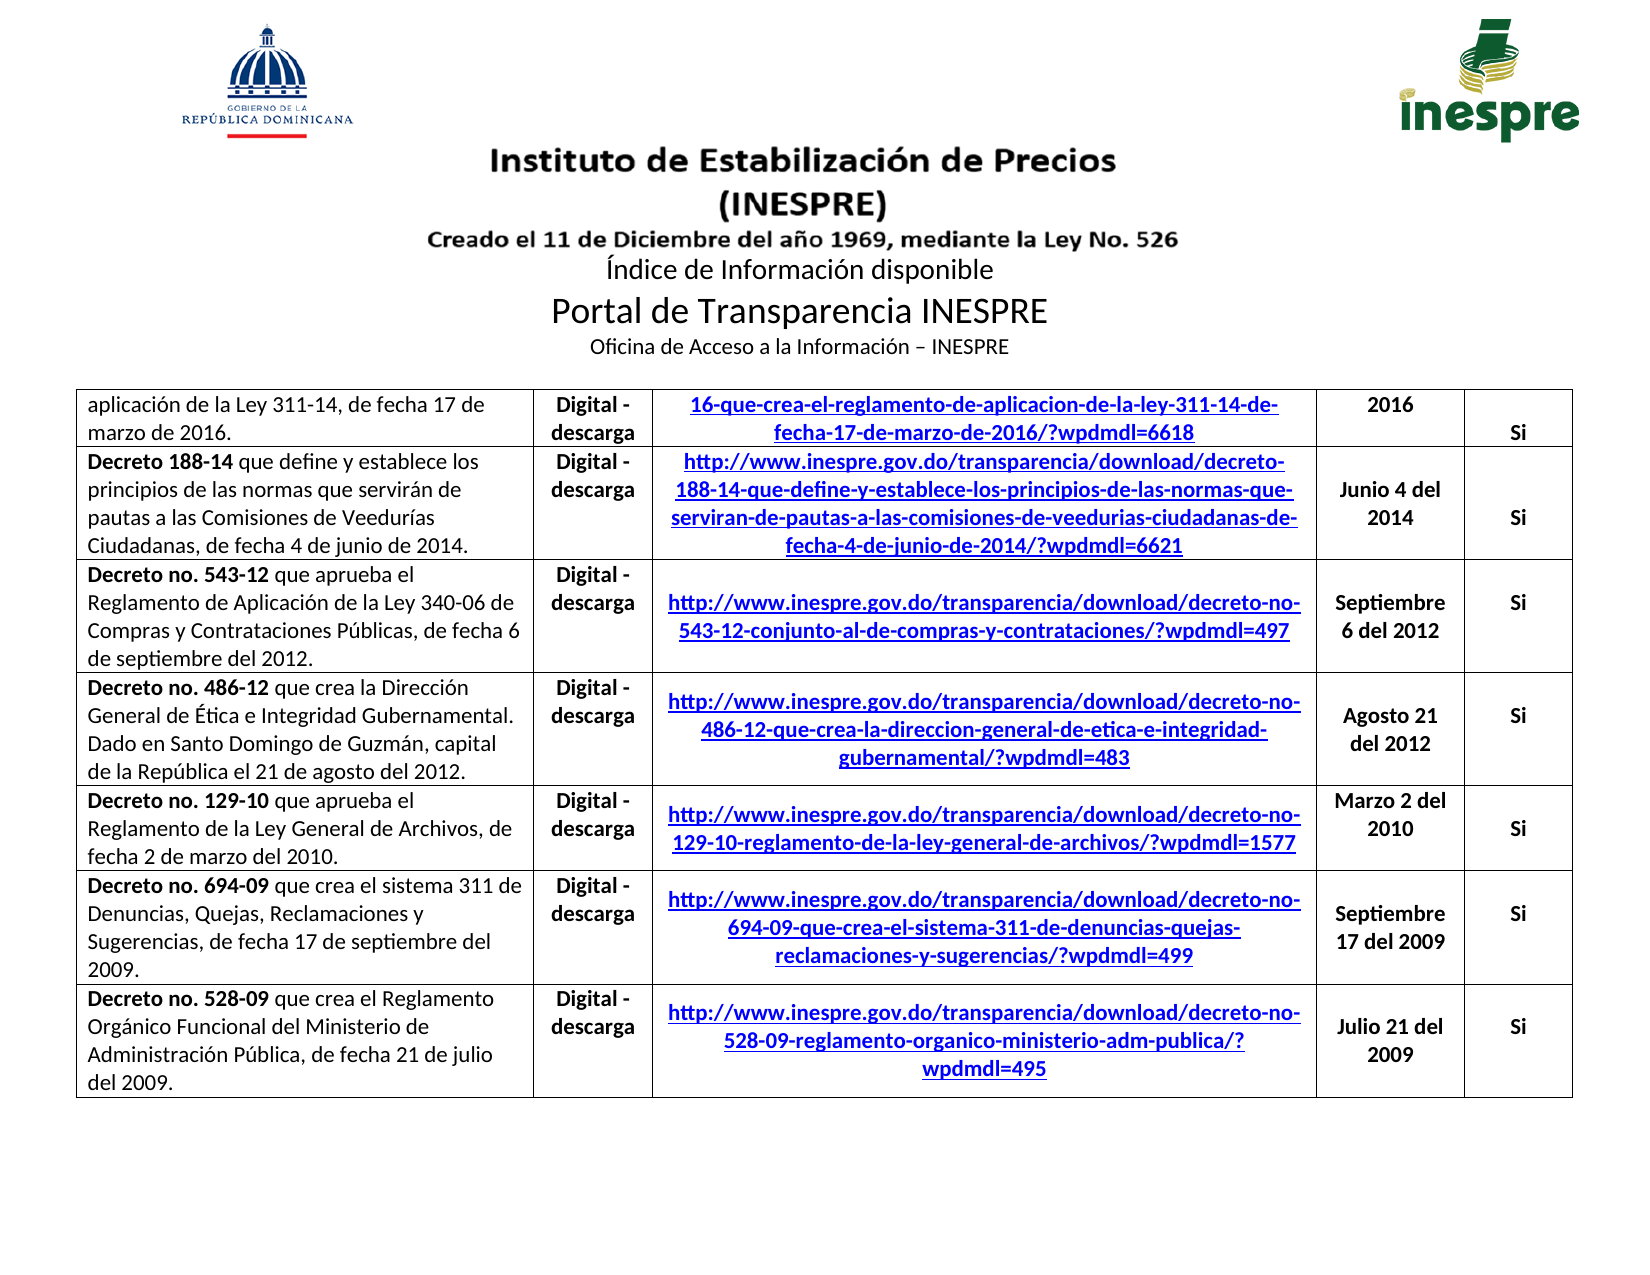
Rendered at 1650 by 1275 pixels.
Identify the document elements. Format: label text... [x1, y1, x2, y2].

table_cell http://www.inespre.gov.do/transparencia/download/decreto-no-528-09-reglamento-organico-ministerio-adm-publica/?wpdmdl=495 [653, 985, 1316, 1097]
table_cell Septiembre 6 del 2012 [1317, 560, 1464, 672]
table_cell Agosto 21 del 2012 [1317, 673, 1464, 785]
table_cell http://www.inespre.gov.do/transparencia/download/decreto-188-14-que-define-y-establece-los-principios-de-las-normas-que-serviran-de-pautas-a-las-comisiones-de-veedurias-ciudadanas-de-fecha-4-de-junio-de-2014/?wpdmdl=6621 [653, 447, 1316, 559]
table_cell Si [1465, 673, 1572, 785]
table_cell Si [1465, 871, 1572, 983]
table_cell Si [1465, 985, 1572, 1097]
table_cell Marzo 17 del 2016 [1317, 390, 1464, 446]
table_cell Junio 4 del 2014 [1317, 447, 1464, 559]
table_cell http://www.inespre.gov.do/transparencia/download/decreto-no-694-09-que-crea-el-sistema-311-de-denuncias-quejas-reclamaciones-y-sugerencias/?wpdmdl=499 [653, 871, 1316, 983]
table_cell Marzo 2 del 2010 [1317, 786, 1464, 870]
table_cell Decreto no. 694-09 que crea el sistema 311 de Denuncias, Quejas, Reclamaciones y Sugerencias, de fecha 17 de septiembre del 2009. [77, 871, 533, 983]
table_cell Digital - descarga [534, 560, 652, 672]
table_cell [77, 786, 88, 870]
picture [150, 18, 1579, 269]
table_cell Si [1465, 447, 1572, 559]
table_cell Si [1465, 786, 1572, 870]
table_cell Digital - descarga [534, 871, 652, 983]
table_cell Si [1465, 390, 1572, 446]
table_cell http://www.inespre.gov.do/transparencia/download/decreto-no-486-12-que-crea-la-direccion-general-de-etica-e-integridad-gubernamental/?wpdmdl=483 [653, 673, 1316, 785]
table_cell Decreto no. 486-12 que crea la Dirección General de Ética e Integridad Gubernamental. Dado en Santo Domingo de Guzmán, capital de la República el 21 de agosto del 2012. [77, 673, 533, 785]
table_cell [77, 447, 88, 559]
table_cell http://www.inespre.gov.do/transparencia/download/decreto-92-16-que-crea-el-reglamento-de-aplicacion-de-la-ley-311-14-de-fecha-17-de-marzo-de-2016/?wpdmdl=6618 [653, 390, 1316, 446]
table_cell Decreto no. 528-09 que crea el Reglamento Orgánico Funcional del Ministerio de Administración Pública, de fecha 21 de julio del 2009. [77, 985, 533, 1097]
table_cell Julio 21 del 2009 [1317, 985, 1464, 1097]
table_cell Decreto no. 543-12 que aprueba el Reglamento de Aplicación de la Ley 340-06 de Compras y Contrataciones Públicas, de fecha 6 de septiembre del 2012. [77, 560, 533, 672]
table_cell http://www.inespre.gov.do/transparencia/download/decreto-no-543-12-conjunto-al-de-compras-y-contrataciones/?wpdmdl=497 [653, 560, 1316, 672]
table_cell Decreto 188-14 que define y establece los principios de las normas que servirán de pautas a las Comisiones de Veedurías Ciudadanas, de fecha 4 de junio de 2014. [435, 447, 533, 559]
table_cell Digital -descarga [534, 390, 652, 446]
table_cell Digital -descarga [534, 447, 652, 559]
table_cell Decreto 92-16 que crea el Reglamento de aplicación de la Ley 311-14, de fecha 17 de marzo de 2016. [232, 390, 533, 446]
table_cell Septiembre 17 del 2009 [1317, 871, 1464, 983]
table_cell http://www.inespre.gov.do/transparencia/download/decreto-no-129-10-reglamento-de-la-ley-general-de-archivos/?wpdmdl=1577 [653, 786, 1316, 870]
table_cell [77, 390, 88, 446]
table_cell Digital -descarga [534, 786, 652, 870]
table_cell Decreto no. 129-10 que aprueba el Reglamento de la Ley General de Archivos, de fecha 2 de marzo del 2010. [339, 786, 533, 870]
table_cell Si [1465, 560, 1572, 672]
table_cell Digital -descarga [534, 673, 652, 785]
table_cell Digital -descarga [534, 985, 652, 1097]
